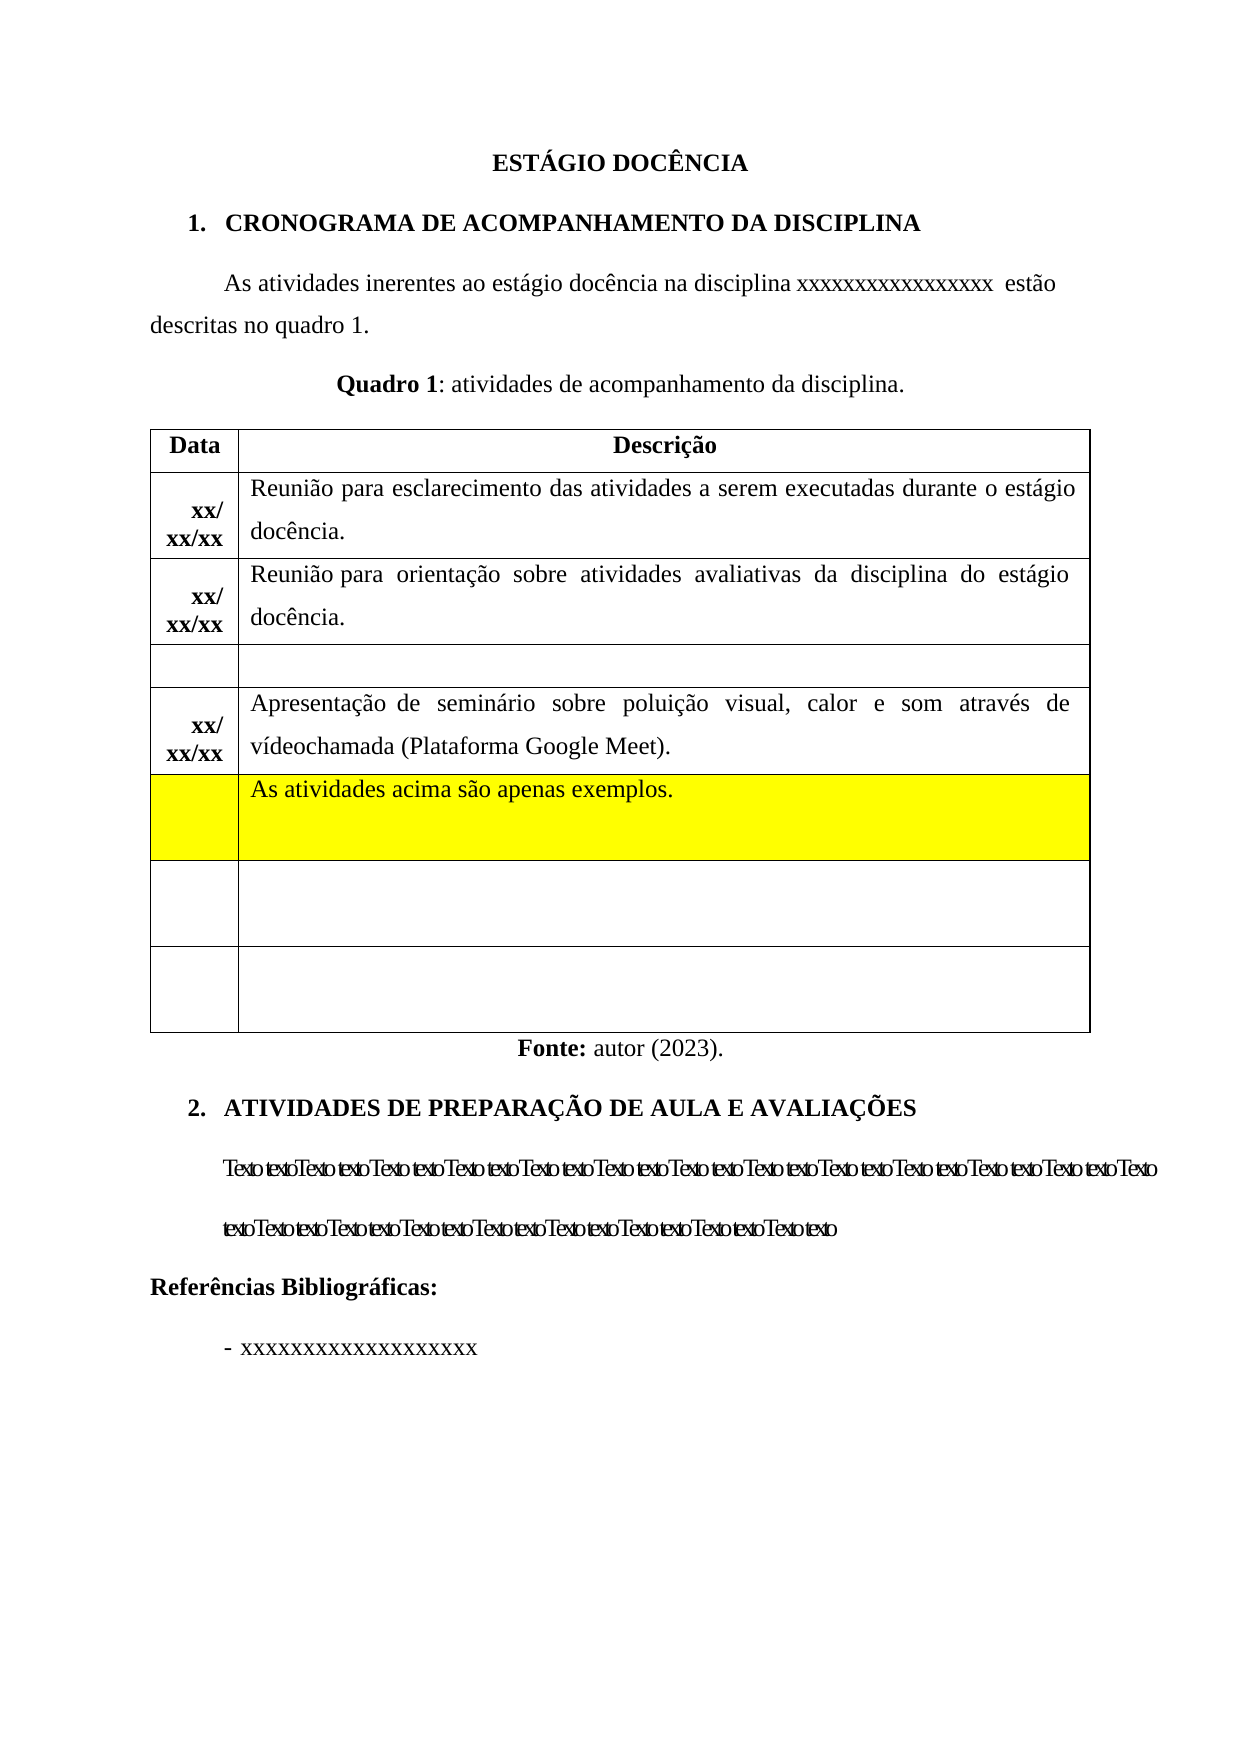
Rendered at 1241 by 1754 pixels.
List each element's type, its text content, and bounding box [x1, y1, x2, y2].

table_header Descrição [239, 430, 1089, 472]
table_cell xx/xx/xx [151, 559, 238, 644]
text Quadro 1: atividades de acompanhamento da disciplina. [336, 369, 1161, 398]
table_cell [239, 861, 1089, 946]
table_cell xx/xx/xx [151, 473, 238, 558]
list CRONOGRAMA DE ACOMPANHAMENTO DA DISCIPLINA [187, 208, 1161, 237]
table_cell [151, 947, 238, 1032]
text As atividades inerentes ao estágio docência na disciplina xxxxxxxxxxxxxxxxx estão descritas no quadro 1. [150, 268, 1142, 339]
table_cell [239, 645, 1089, 687]
subtitle Texto textoTexto texto Texto texto Texto texto Texto texto Texto texto Texto texto Texto texto Texto texto Texto texto Texto texto Texto texto Texto texto Texto texto Texto texto Texto texto Texto texto Texto texto Texto texto Texto texto Texto texto [222, 1153, 1161, 1242]
subtitle ATIVIDADES DE PREPARAÇÃO DE AULA E AVALIAÇÕES [187, 1093, 918, 1122]
table_cell [239, 947, 1089, 1032]
table_cell [151, 775, 238, 860]
table_header Data [151, 430, 238, 472]
table_cell [151, 645, 238, 687]
table_cell [151, 861, 238, 946]
table_cell Apresentação de seminário sobre poluição visual, calor e som através de vídeochamada (Plataforma Google Meet). [239, 688, 1089, 774]
table_cell Reunião para orientação sobre atividades avaliativas da disciplina do estágio docência. [239, 559, 1089, 644]
table_cell xx/xx/xx [151, 688, 238, 774]
subtitle ESTÁGIO DOCÊNCIA [416, 148, 824, 177]
text Referências Bibliográficas: [150, 1273, 1161, 1301]
text Fonte: autor (2023). [314, 1033, 927, 1062]
list xxxxxxxxxxxxxxxxxxx [150, 1332, 1089, 1361]
table_cell As atividades acima são apenas exemplos. [239, 775, 1089, 860]
table_cell Reunião para esclarecimento das atividades a serem executadas durante o estágio docência. [239, 473, 1089, 558]
